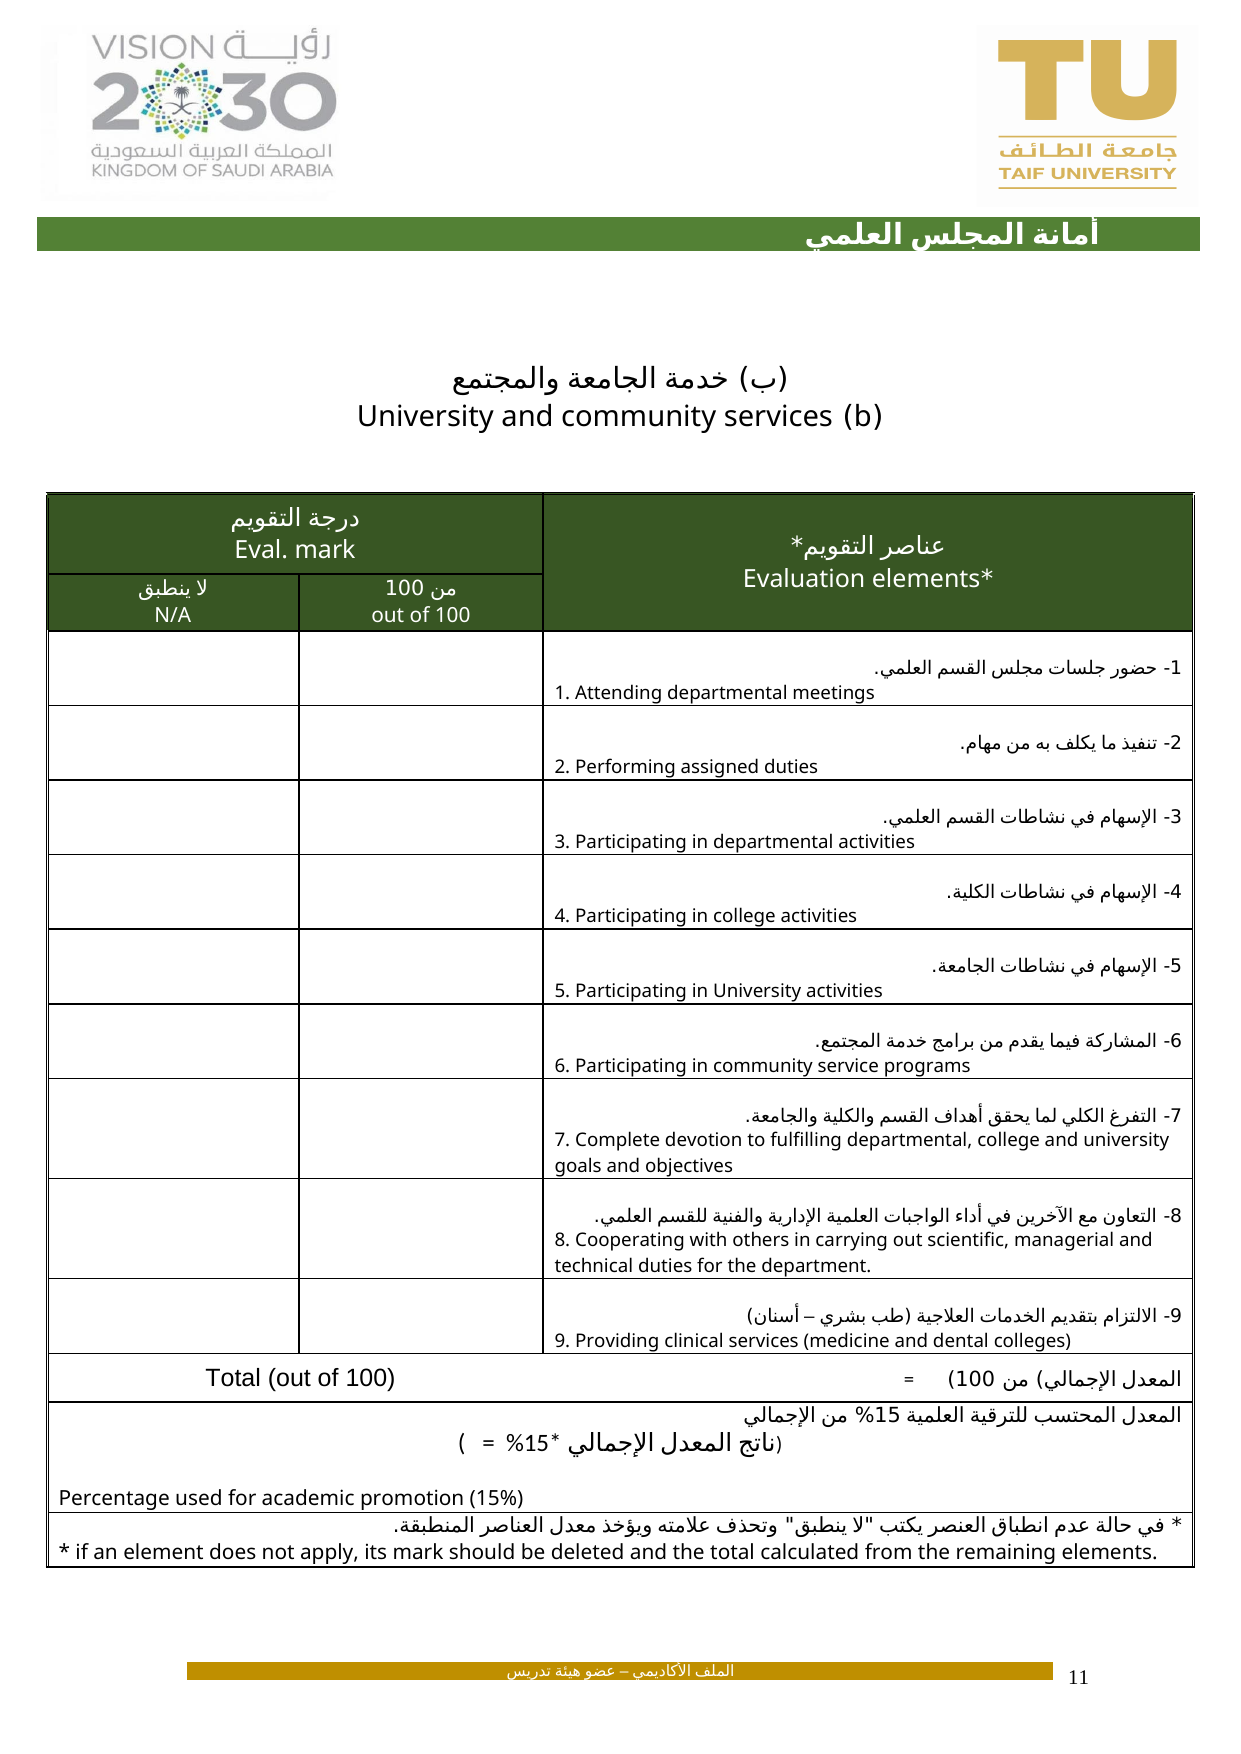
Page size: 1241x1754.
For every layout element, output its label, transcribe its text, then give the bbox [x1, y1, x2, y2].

table_cell [300, 706, 542, 779]
table_cell 6- المشاركة فيما يقدم من برامج خدمة المجتمع. 6. Participating in community service programs [544, 1005, 1192, 1077]
table_cell [49, 781, 298, 854]
table_header درجة التقويم Eval. mark [47, 495, 542, 573]
table_header عناصر التقويم* *Evaluation elements [544, 495, 1193, 630]
table_cell 5- الإسهام في نشاطات الجامعة. 5. Participating in University activities [544, 930, 1192, 1003]
table_cell لا ينطبق N/A [49, 575, 298, 630]
table_cell 7- التفرغ الكلي لما يحقق أهداف القسم والكلية والجامعة. 7. Complete devotion to fulfilling departmental, college and university goals and objectives [544, 1079, 1192, 1178]
table_cell [49, 930, 298, 1003]
table_cell [49, 1005, 298, 1077]
picture [976, 25, 1199, 207]
table_cell 9- الالتزام بتقديم الخدمات العلاجية (طب بشري – أسنان) 9. Providing clinical services (medicine and dental colleges) [544, 1279, 1192, 1352]
table_cell [49, 632, 298, 704]
table_cell [300, 781, 542, 854]
table_cell [300, 855, 542, 928]
table_cell * في حالة عدم انطباق العنصر يكتب "لا ينطبق" وتحذف علامته ويؤخذ معدل العناصر المنطبقة. * if an element does not apply, its mark should be deleted and the total calculated from the remaining elements. [49, 1513, 1192, 1566]
table_cell 1- حضور جلسات مجلس القسم العلمي. 1. Attending departmental meetings [544, 632, 1192, 704]
table_cell [49, 855, 298, 928]
table_cell [49, 1079, 298, 1178]
table_cell المعدل الإجمالي) من 100) = Total (out of 100) [49, 1354, 1192, 1401]
table_cell المعدل المحتسب للترقية العلمية 15% من الإجمالي (ناتج المعدل الإجمالي *15% = ) Percentage used for academic promotion (15%) [49, 1403, 1192, 1512]
table_cell من 100 out of 100 [300, 575, 542, 630]
table_cell [300, 1279, 542, 1352]
table_cell [300, 1005, 542, 1077]
picture [40, 25, 386, 201]
table_cell [49, 1179, 298, 1278]
table_cell [300, 1079, 542, 1178]
table_cell [300, 1179, 542, 1278]
table_cell 8- التعاون مع الآخرين في أداء الواجبات العلمية الإدارية والفنية للقسم العلمي. 8. Cooperating with others in carrying out scientific, managerial and technical duties for the department. [544, 1179, 1192, 1278]
table_cell 4- الإسهام في نشاطات الكلية. 4. Participating in college activities [544, 855, 1192, 928]
table_cell [300, 632, 542, 704]
table_cell [49, 706, 298, 779]
text (b) University and community services [187, 395, 1053, 435]
table_cell 2- تنفيذ ما يكلف به من مهام. 2. Performing assigned duties [544, 706, 1192, 779]
table_cell 3- الإسهام في نشاطات القسم العلمي. 3. Participating in departmental activities [544, 781, 1192, 854]
table_cell [49, 1279, 298, 1352]
text (ب) خدمة الجامعة والمجتمع [187, 361, 1053, 395]
table_cell [300, 930, 542, 1003]
